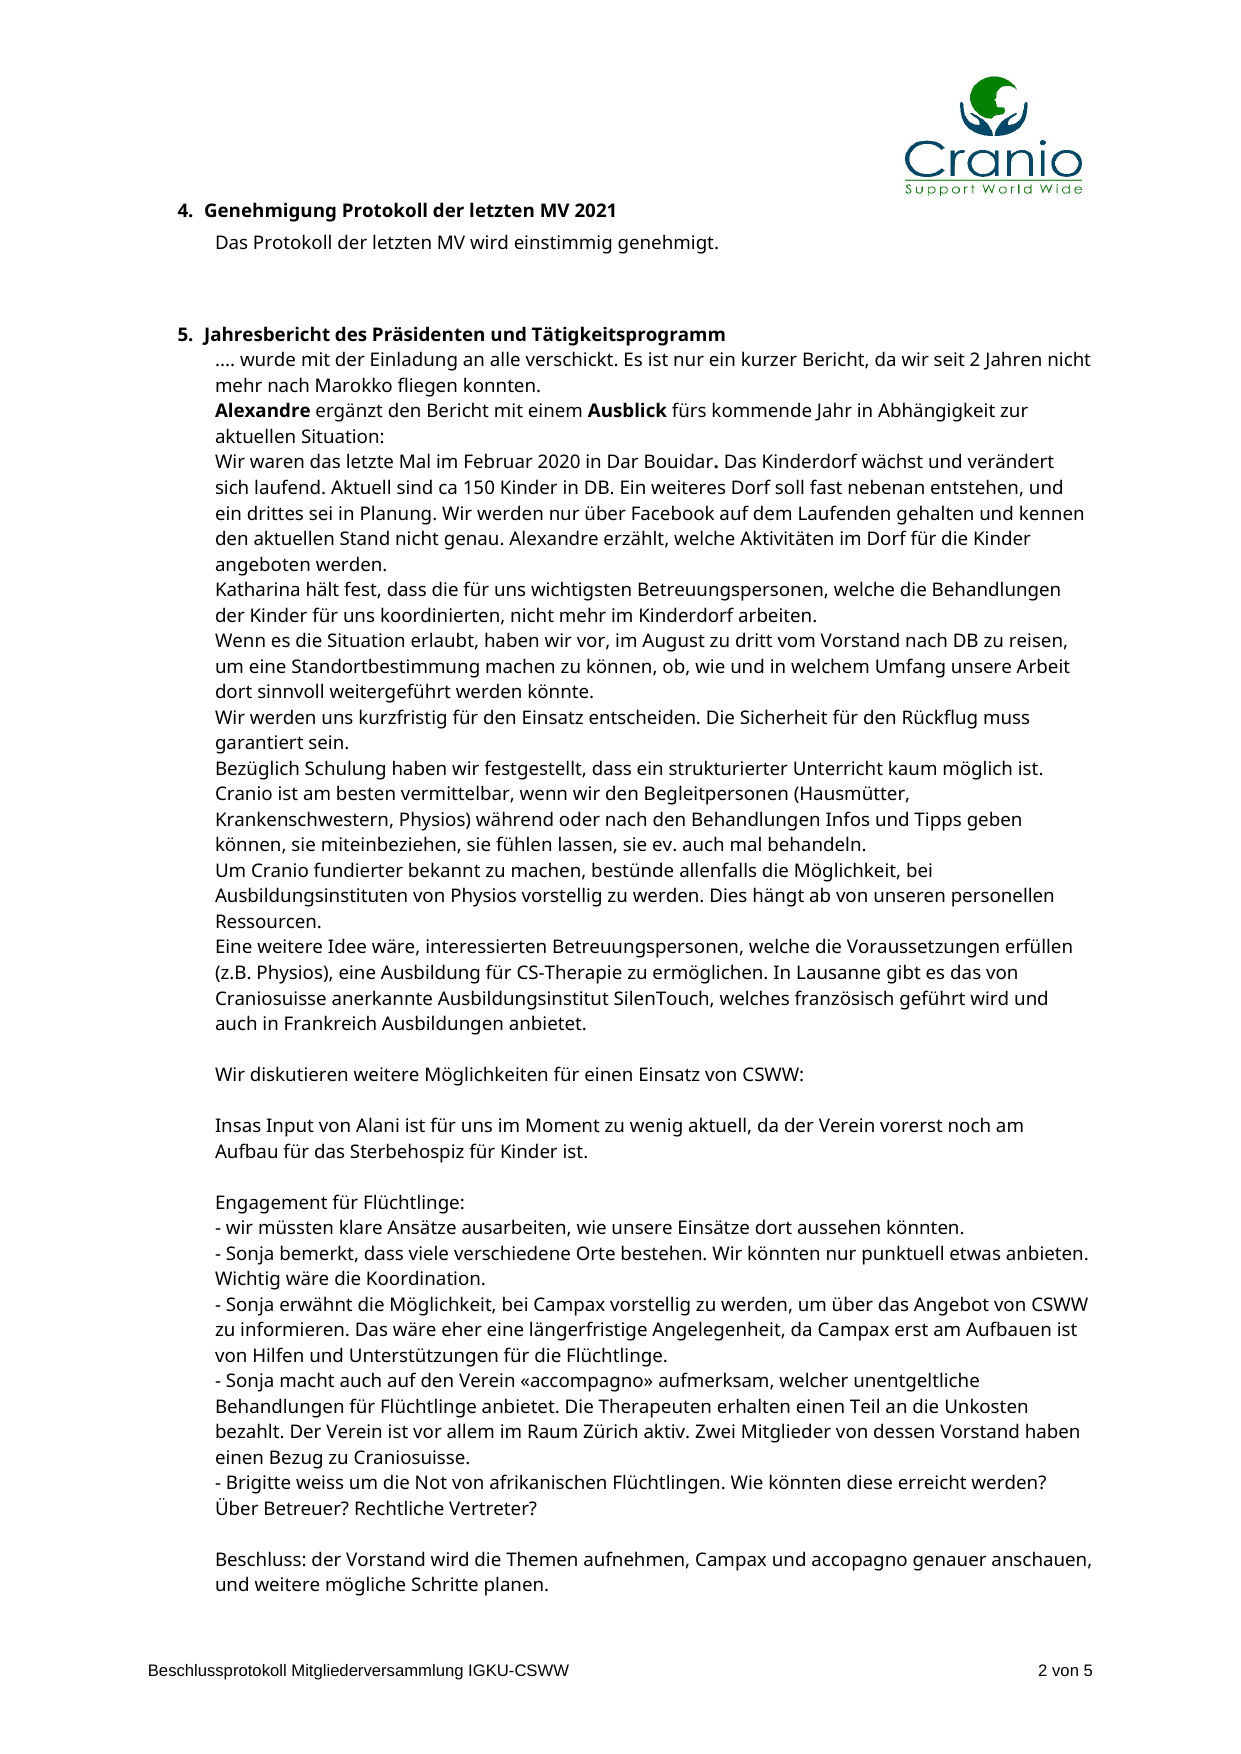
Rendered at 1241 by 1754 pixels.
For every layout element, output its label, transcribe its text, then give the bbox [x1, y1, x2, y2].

picture [901, 73, 1093, 198]
list Das Protokoll der letzten MV wird einstimmig genehmigt. [215, 229, 1093, 283]
list Genehmigung Protokoll der letzten MV 2021 [177, 197, 1093, 223]
